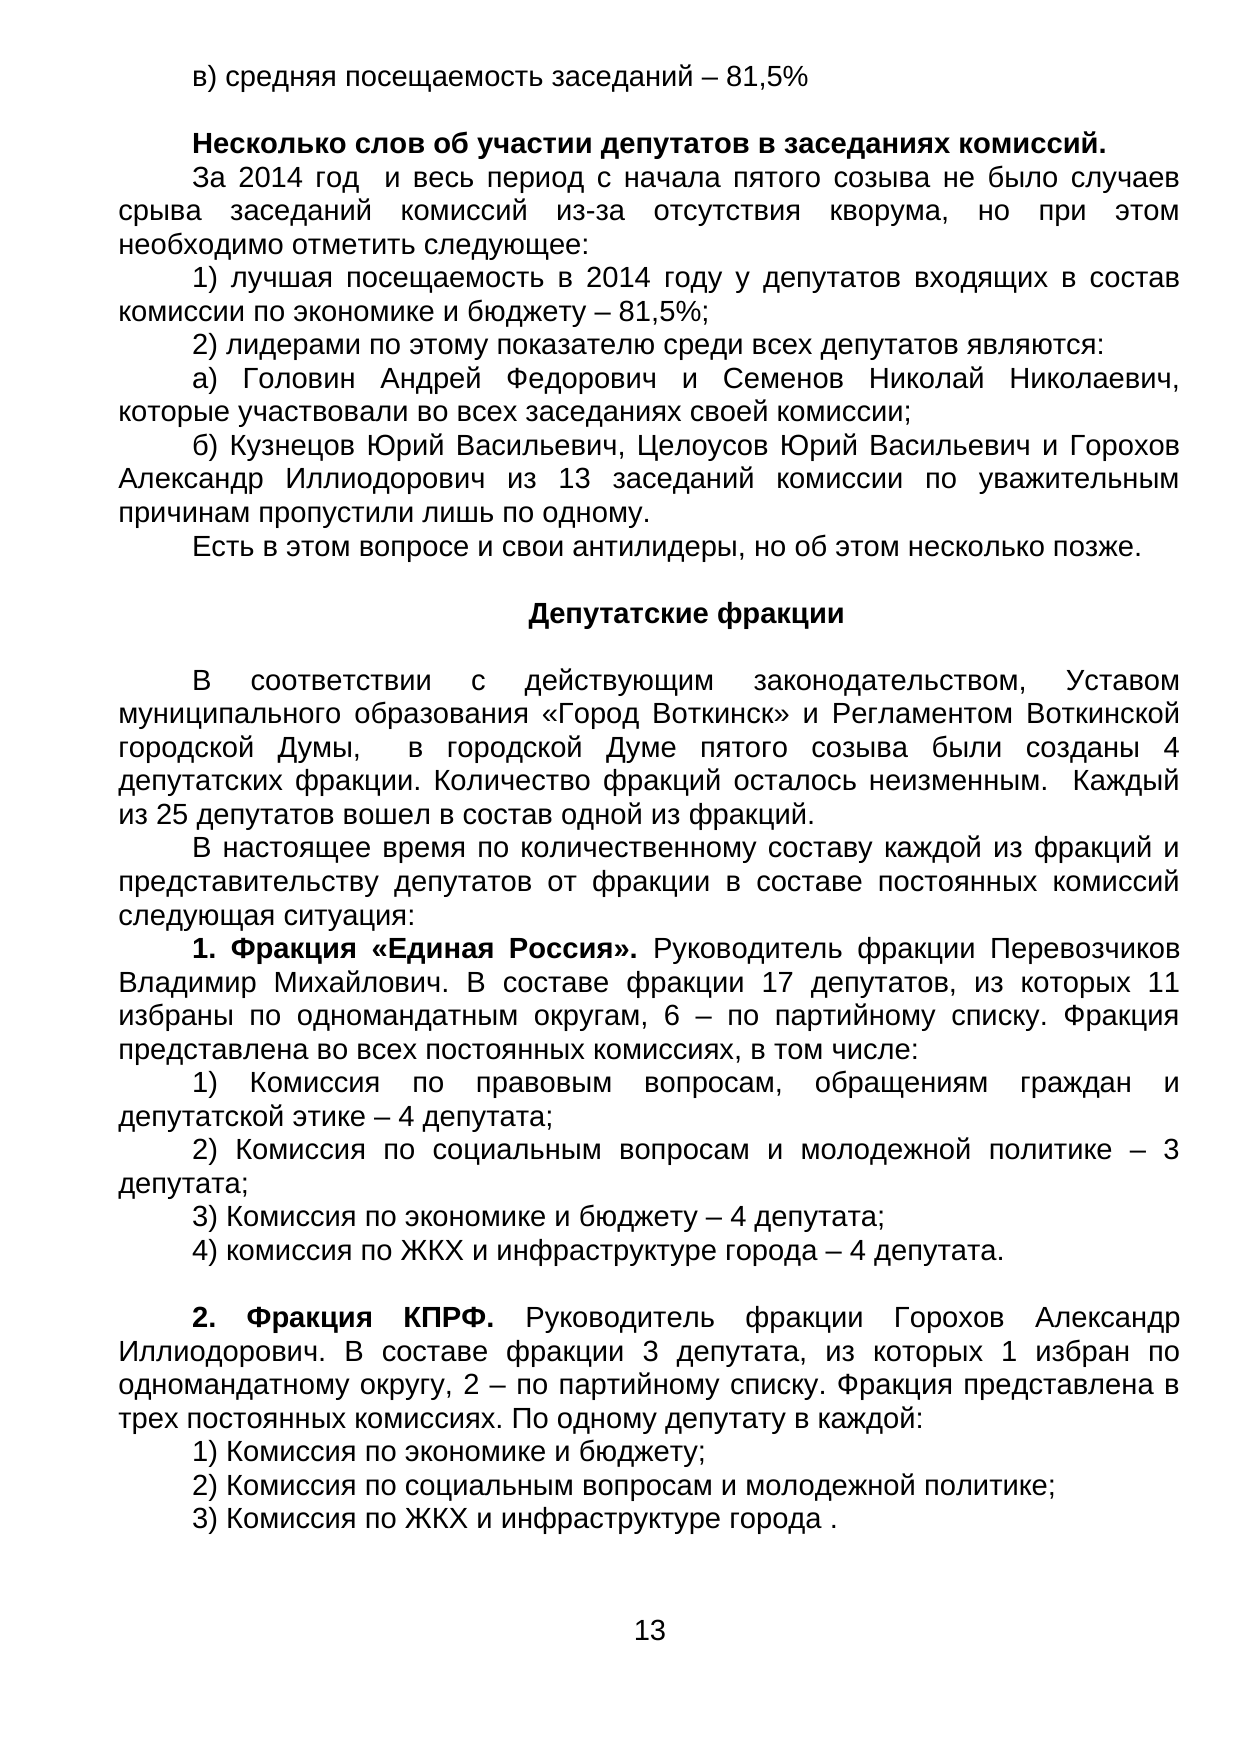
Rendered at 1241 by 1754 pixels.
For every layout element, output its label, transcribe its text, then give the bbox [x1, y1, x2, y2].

text 1) Комиссия по экономике и бюджету; [118, 1434, 1181, 1468]
text 2) Комиссия по социальным вопросам и молодежной политике; [118, 1468, 1181, 1501]
text В соответствии с действующим законодательством, Уставом муниципального образования «Город Воткинск» и Регламентом Воткинской городской Думы, в городской Думе пятого созыва были созданы 4 депутатских фракции. Количество фракций осталось неизменным. Каждый из 25 депутатов вошел в состав одной из фракций. [118, 663, 1181, 831]
text а) Головин Андрей Федорович и Семенов Николай Николаевич, которые участвовали во всех заседаниях своей комиссии; [118, 361, 1181, 428]
text Есть в этом вопросе и свои антилидеры, но об этом несколько позже. [118, 529, 1181, 562]
text 2) Комиссия по социальным вопросам и молодежной политике – 3 депутата; [118, 1132, 1181, 1199]
text Несколько слов об участии депутатов в заседаниях комиссий. [118, 126, 1181, 160]
text 3) Комиссия по ЖКХ и инфраструктуре города . [118, 1501, 1181, 1535]
text 2) лидерами по этому показателю среди всех депутатов являются: [118, 327, 1181, 361]
text За 2014 год и весь период с начала пятого созыва не было случаев срыва заседаний комиссий из-за отсутствия кворума, но при этом необходимо отметить следующее: [118, 160, 1181, 260]
text б) Кузнецов Юрий Васильевич, Целоусов Юрий Васильевич и Горохов Александр Иллиодорович из 13 заседаний комиссии по уважительным причинам пропустили лишь по одному. [118, 428, 1181, 529]
text 1) Комиссия по правовым вопросам, обращениям граждан и депутатской этике – 4 депутата; [118, 1065, 1181, 1132]
text 2. Фракция КПРФ. Руководитель фракции Горохов Александр Иллиодорович. В составе фракции 3 депутата, из которых 1 избран по одномандатному округу, 2 – по партийному списку. Фракция представлена в трех постоянных комиссиях. По одному депутату в каждой: [118, 1300, 1181, 1434]
text 1) лучшая посещаемость в 2014 году у депутатов входящих в состав комиссии по экономике и бюджету – 81,5%; [118, 260, 1181, 327]
text 3) Комиссия по экономике и бюджету – 4 депутата; [118, 1199, 1181, 1233]
text Депутатские фракции [118, 596, 1181, 629]
text В настоящее время по количественному составу каждой из фракций и представительству депутатов от фракции в составе постоянных комиссий следующая ситуация: [118, 831, 1181, 931]
text 4) комиссия по ЖКХ и инфраструктуре города – 4 депутата. [118, 1233, 1181, 1267]
text в) средняя посещаемость заседаний – 81,5% [118, 59, 1181, 93]
text 1. Фракция «Единая Россия». Руководитель фракции Перевозчиков Владимир Михайлович. В составе фракции 17 депутатов, из которых 11 избраны по одномандатным округам, 6 – по партийному списку. Фракция представлена во всех постоянных комиссиях, в том числе: [118, 931, 1181, 1065]
